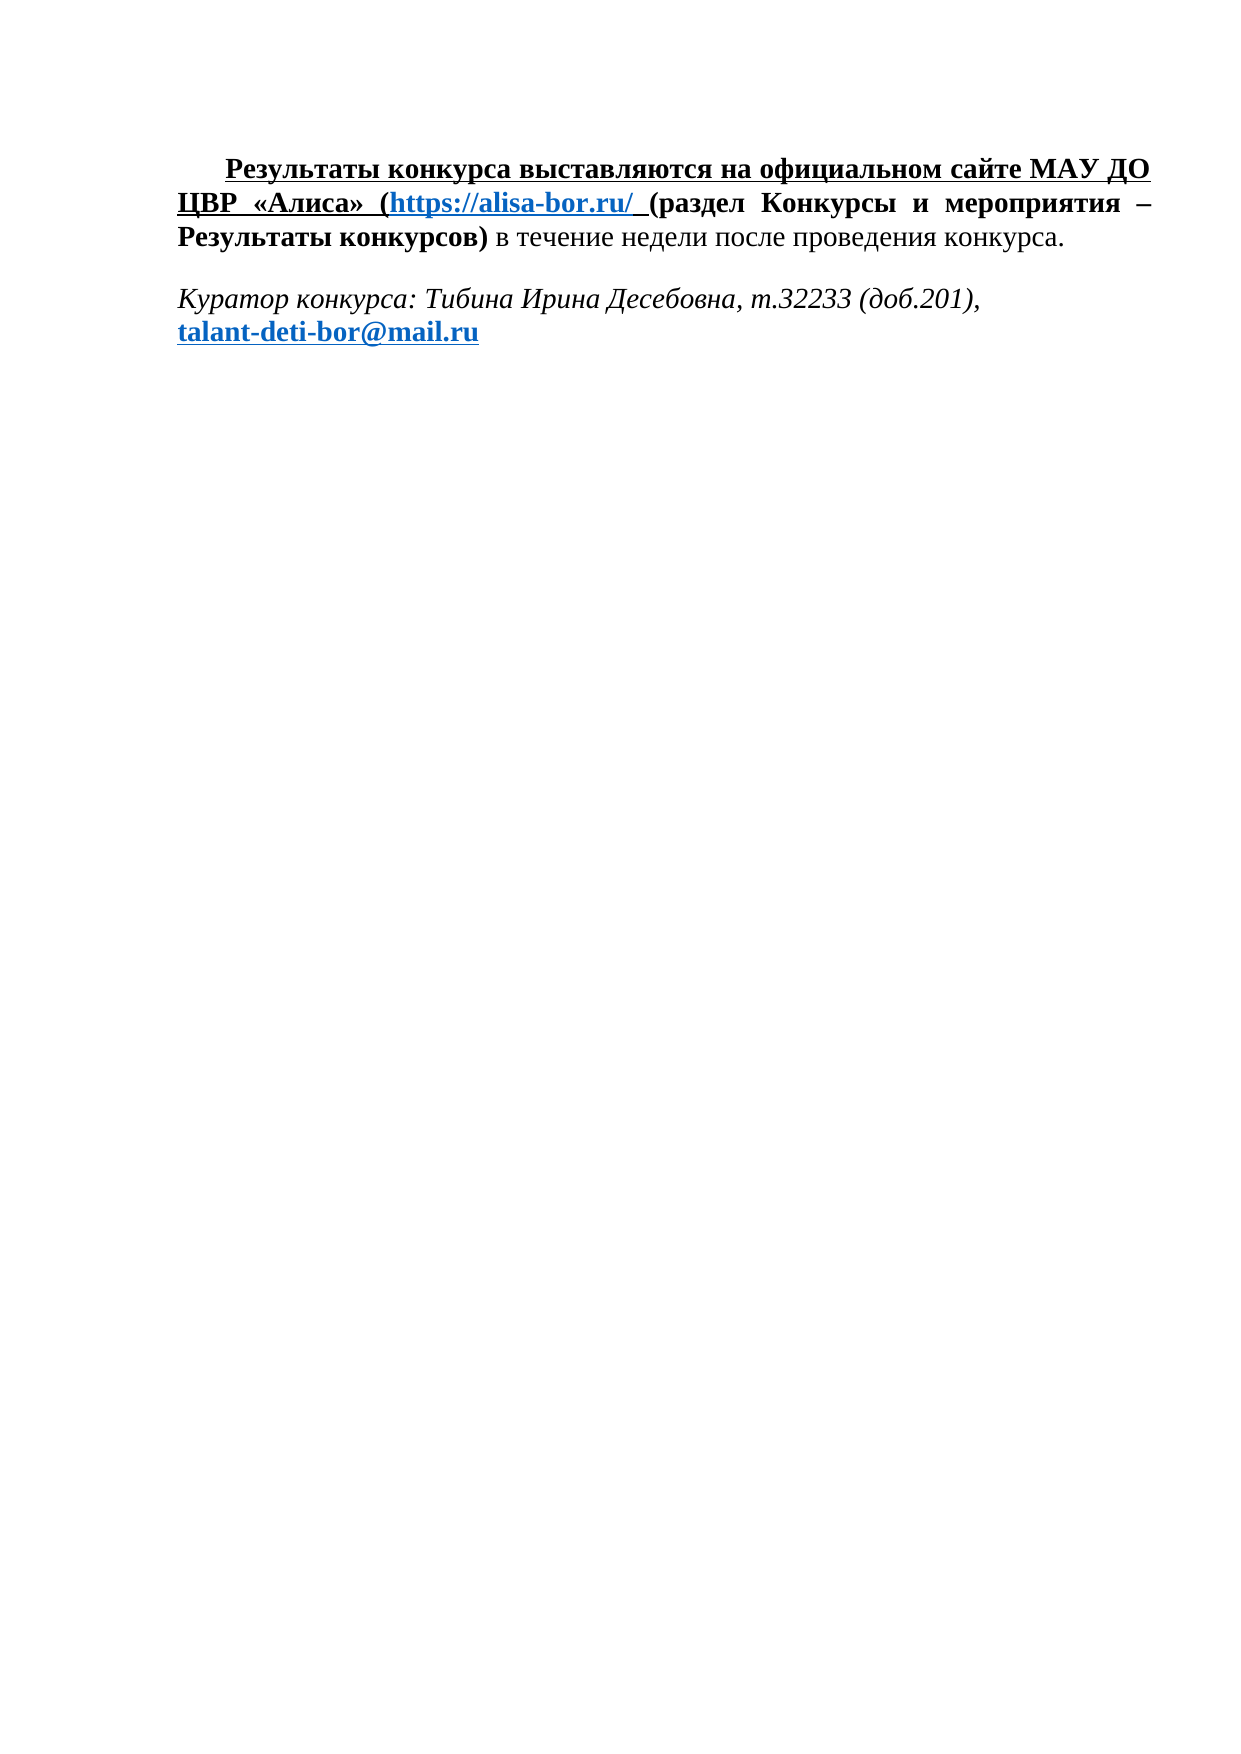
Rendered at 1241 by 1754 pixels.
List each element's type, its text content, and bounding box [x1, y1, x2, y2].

text Результаты конкурса выставляются на официальном сайте МАУ ДО ЦВР «Алиса» (https://alisa-bor.ru/ (раздел Конкурсы и мероприятия – Результаты конкурсов) в течение недели после проведения конкурса. [177, 152, 1152, 252]
text talant-deti-bor@mail.ru [177, 314, 1152, 348]
text Куратор конкурса: Тибина Ирина Десебовна, т.32233 (доб.201), [177, 281, 1152, 314]
